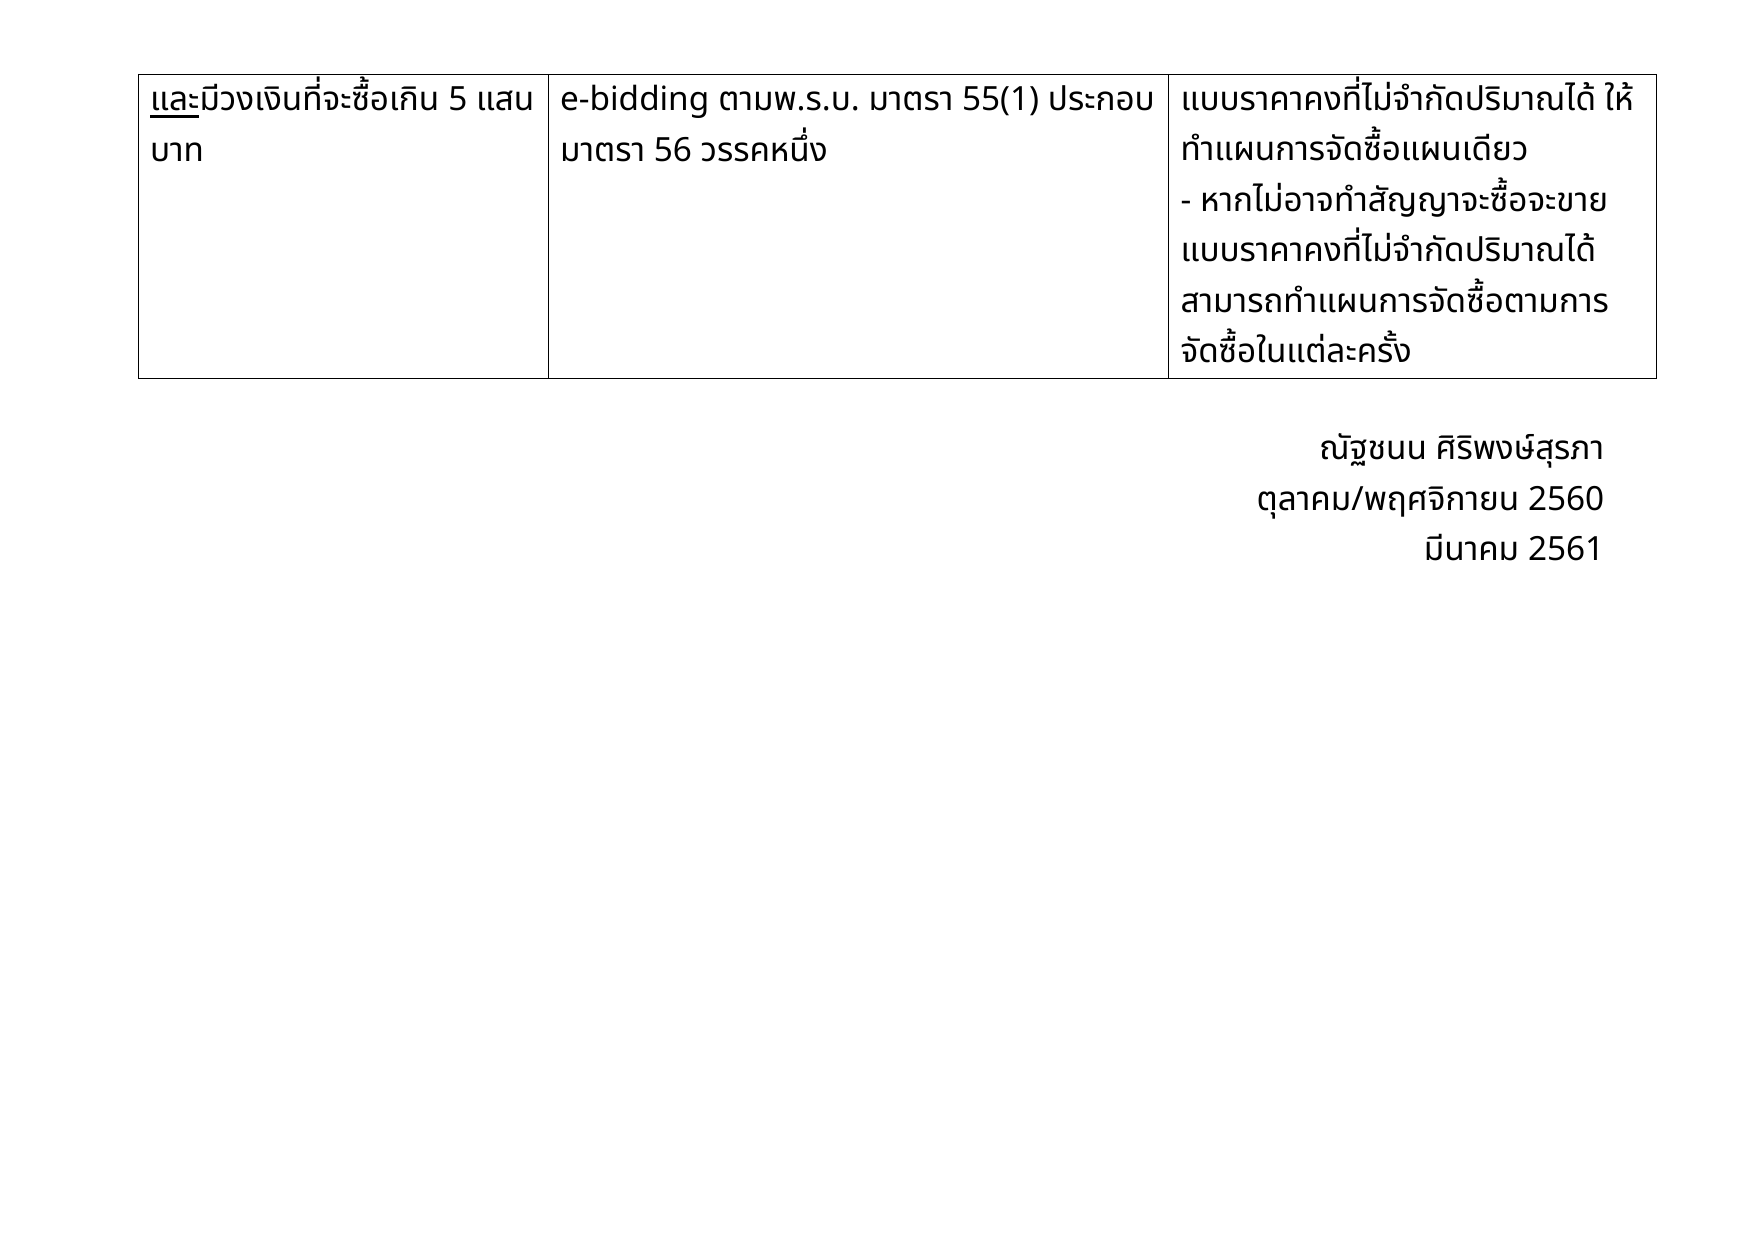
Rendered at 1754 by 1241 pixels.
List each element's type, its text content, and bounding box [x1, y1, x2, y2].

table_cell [1169, 75, 1656, 378]
text มีนาคม 2561 [150, 525, 1604, 576]
text ณัฐชนน ศิริพงษ์สุรภา [150, 424, 1604, 474]
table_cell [549, 75, 1168, 378]
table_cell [139, 75, 548, 378]
text ตุลาคม/พฤศจิกายน 2560 [150, 474, 1604, 525]
